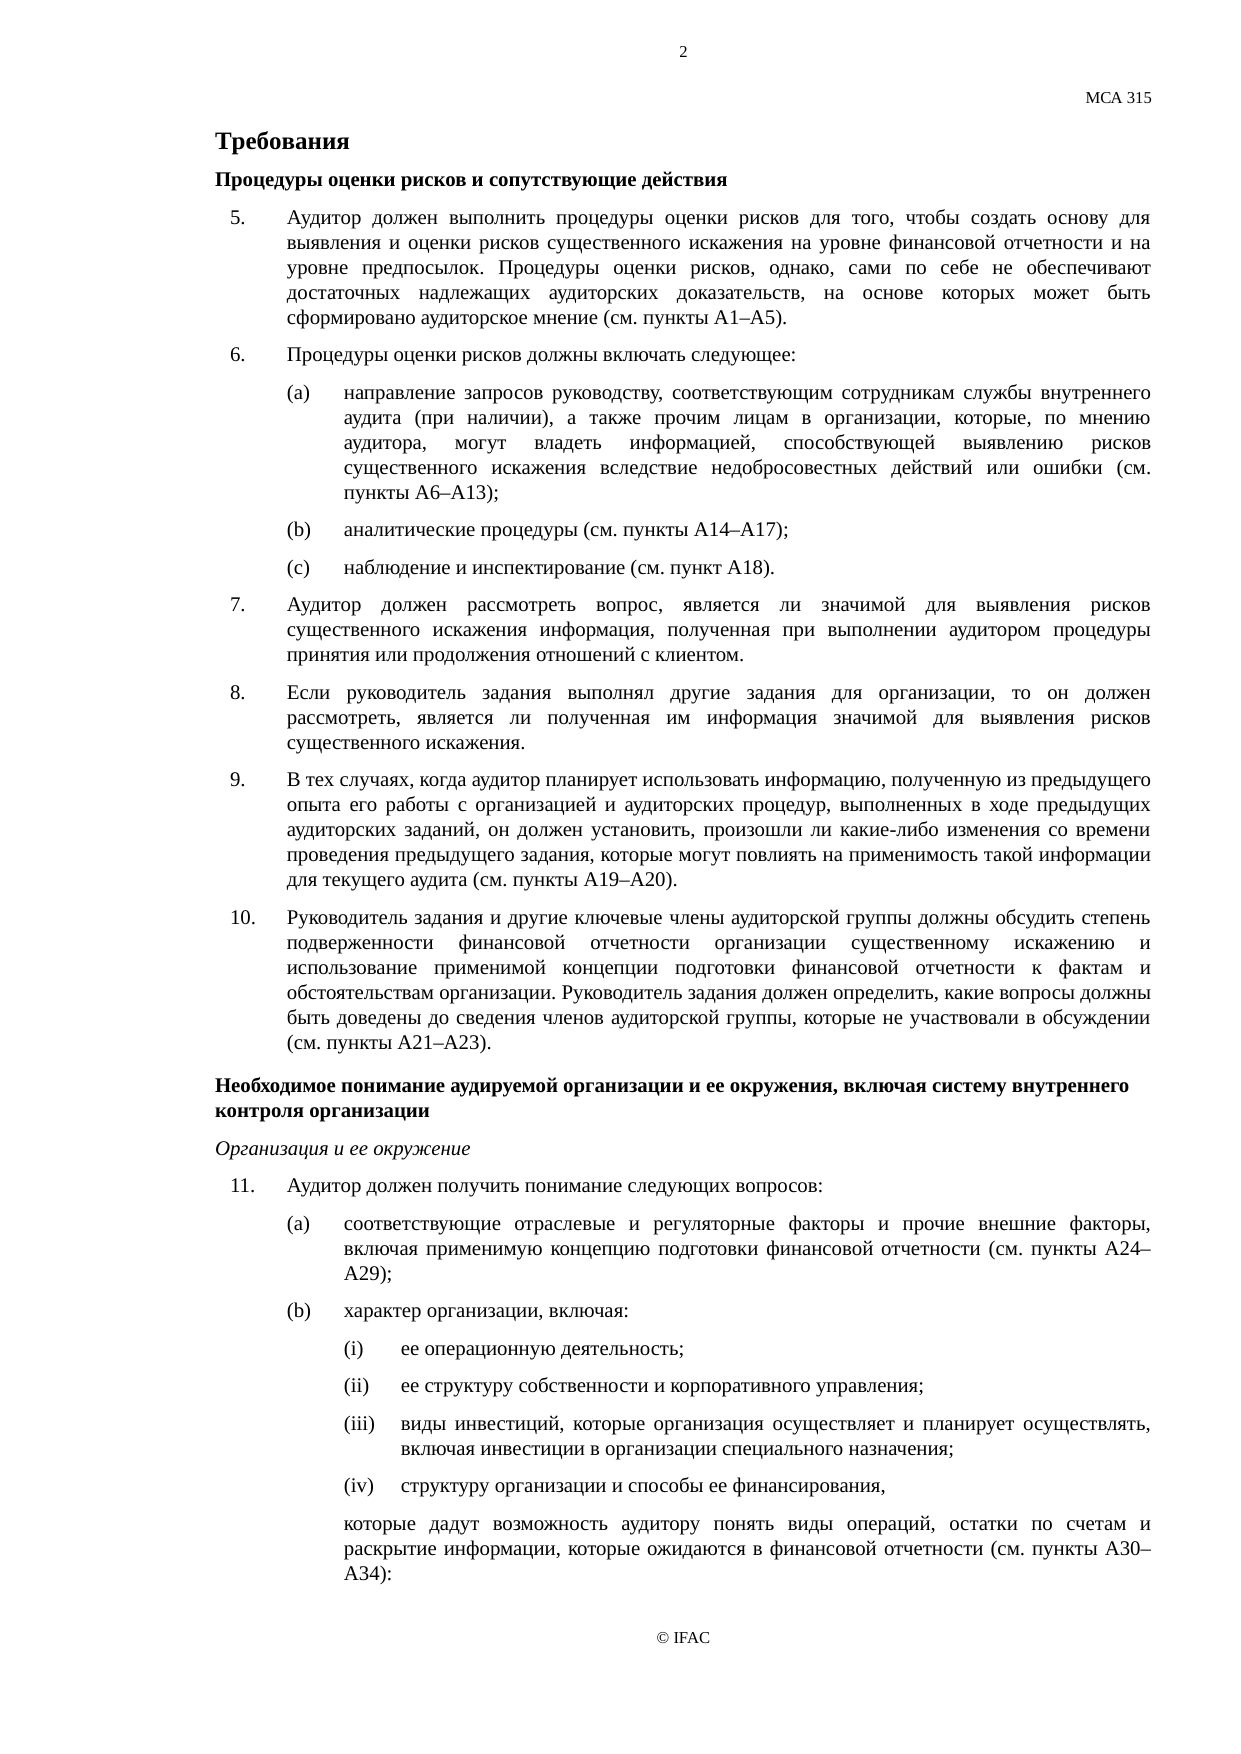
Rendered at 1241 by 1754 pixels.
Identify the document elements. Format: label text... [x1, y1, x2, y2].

list Аудитор должен выполнить процедуры оценки рисков для того, чтобы создать основу для выявления и оценки рисков существенного искажения на уровне финансовой отчетности и на уровне предпосылок. Процедуры оценки рисков, однако, сами по себе не обеспечивают достаточных надлежащих аудиторских доказательств, на основе которых может быть сформировано аудиторское мнение (см. пункты A1–A5). [230, 204, 1152, 329]
text которые дадут возможность аудитору понять виды операций, остатки по счетам и раскрытие информации, которые ожидаются в финансовой отчетности (см. пункты A30–A34): [344, 1510, 1152, 1585]
list соответствующие отраслевые и регуляторные факторы и прочие внешние факторы, включая применимую концепцию подготовки финансовой отчетности (см. пункты A24–A29); [287, 1210, 1152, 1285]
list структуру организации и способы ее финансирования, [344, 1473, 1152, 1498]
subtitle Процедуры оценки рисков и сопутствующие действия [215, 167, 1152, 192]
subtitle Организация и ее окружение [215, 1135, 1152, 1160]
list наблюдение и инспектирование (см. пункт A18). [287, 554, 1152, 579]
list Аудитор должен рассмотреть вопрос, является ли значимой для выявления рисков существенного искажения информация, полученная при выполнении аудитором процедуры принятия или продолжения отношений с клиентом. [230, 592, 1152, 667]
list виды инвестиций, которые организация осуществляет и планирует осуществлять, включая инвестиции в организации специального назначения; [344, 1410, 1152, 1460]
list В тех случаях, когда аудитор планирует использовать информацию, полученную из предыдущего опыта его работы с организацией и аудиторских процедур, выполненных в ходе предыдущих аудиторских заданий, он должен установить, произошли ли какие-либо изменения со времени проведения предыдущего задания, которые могут повлиять на применимость такой информации для текущего аудита (см. пункты A19–A20). [230, 767, 1152, 892]
list ее структуру собственности и корпоративного управления; [344, 1373, 1152, 1398]
list аналитические процедуры (см. пункты A14–A17); [287, 517, 1152, 542]
list Если руководитель задания выполнял другие задания для организации, то он должен рассмотреть, является ли полученная им информация значимой для выявления рисков существенного искажения. [230, 679, 1152, 754]
subtitle Требования [215, 129, 1152, 154]
subtitle Необходимое понимание аудируемой организации и ее окружения, включая систему внутреннего контроля организации [215, 1073, 1152, 1123]
list характер организации, включая: [287, 1298, 1152, 1323]
list Процедуры оценки рисков должны включать следующее: [230, 342, 1152, 367]
list Аудитор должен получить понимание следующих вопросов: [230, 1173, 1152, 1198]
list Руководитель задания и другие ключевые члены аудиторской группы должны обсудить степень подверженности финансовой отчетности организации существенному искажению и использование применимой концепции подготовки финансовой отчетности к фактам и обстоятельствам организации. Руководитель задания должен определить, какие вопросы должны быть доведены до сведения членов аудиторской группы, которые не участвовали в обсуждении (см. пункты A21–A23). [230, 904, 1152, 1054]
list ее операционную деятельность; [344, 1335, 1152, 1360]
list направление запросов руководству, соответствующим сотрудникам службы внутреннего аудита (при наличии), а также прочим лицам в организации, которые, по мнению аудитора, могут владеть информацией, способствующей выявлению рисков существенного искажения вследствие недобросовестных действий или ошибки (см. пункты A6–A13); [287, 379, 1152, 504]
